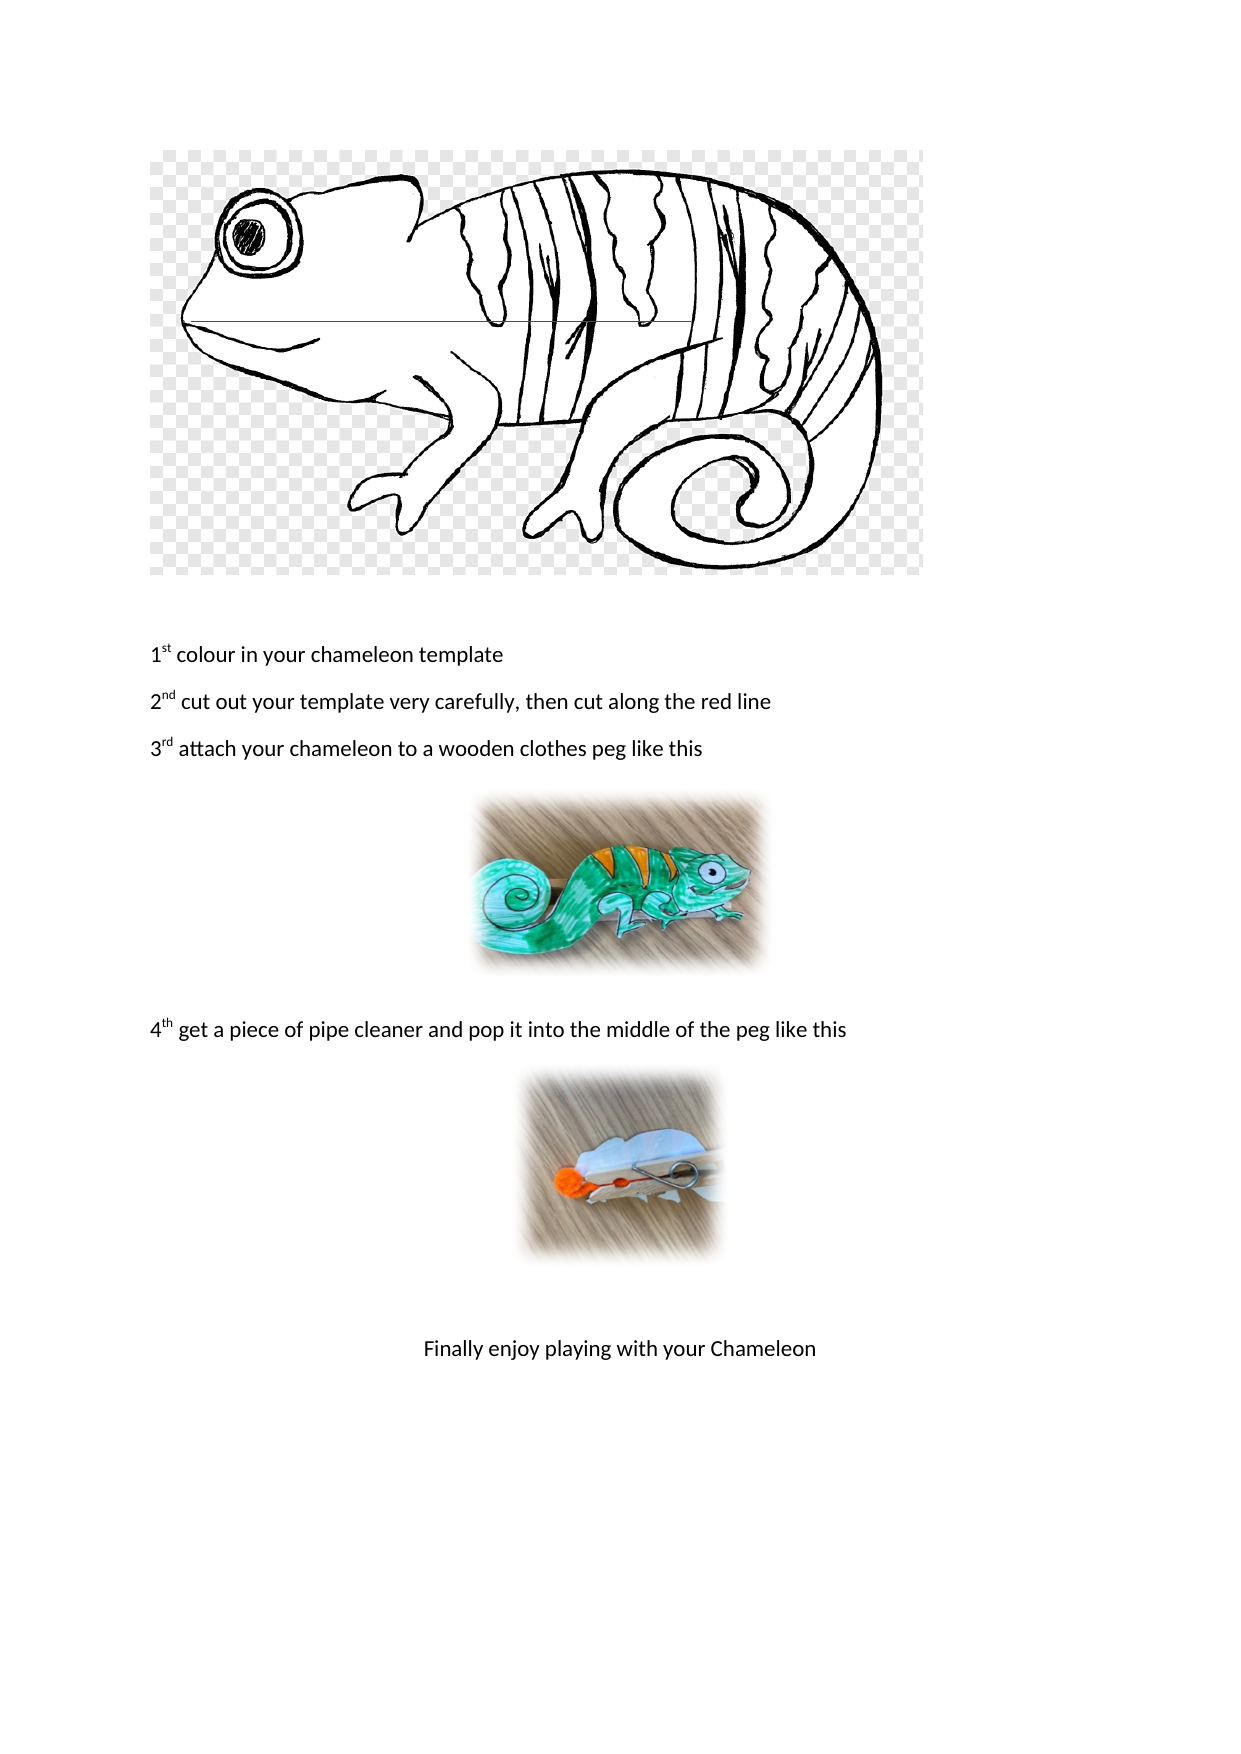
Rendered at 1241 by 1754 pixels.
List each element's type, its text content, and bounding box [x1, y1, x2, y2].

text 2nd cut out your template very carefully, then cut along the red line [150, 687, 1090, 715]
picture [495, 816, 746, 950]
text 1st colour in your chameleon template [150, 640, 1090, 668]
picture [150, 150, 923, 575]
text Finally enjoy playing with your Chameleon [150, 1334, 1090, 1362]
text 3rd attach your chameleon to a wooden clothes peg like this [150, 734, 1090, 762]
text 4th get a piece of pipe cleaner and pop it into the middle of the peg like this [150, 1015, 1090, 1043]
picture [540, 1091, 701, 1239]
